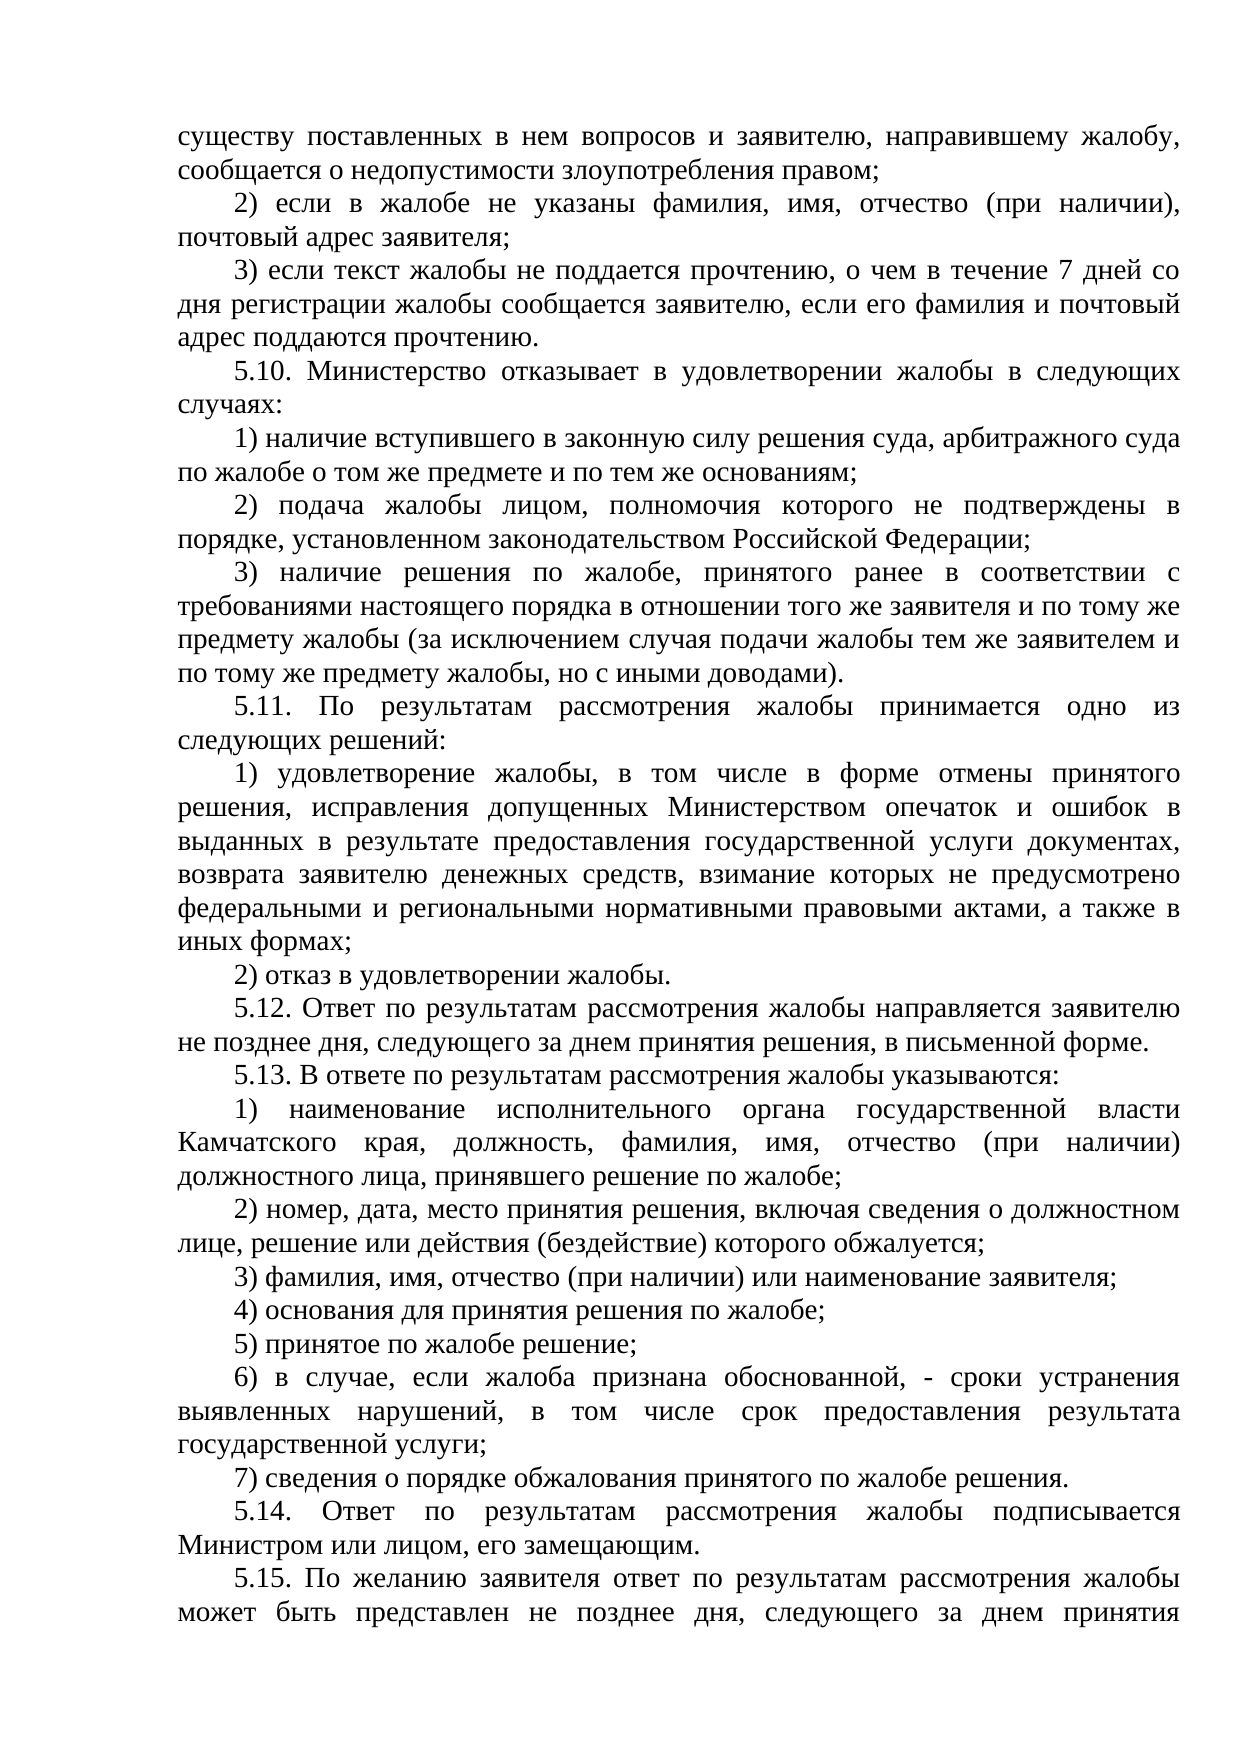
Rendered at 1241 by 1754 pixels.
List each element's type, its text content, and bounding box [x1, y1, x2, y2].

text 3) если текст жалобы не поддается прочтению, о чем в течение 7 дней со дня регистрации жалобы сообщается заявителю, если его фамилия и почтовый адрес поддаются прочтению. [177, 252, 1181, 353]
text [177, 1561, 1181, 1628]
text 2) если в жалобе не указаны фамилия, имя, отчество (при наличии), почтовый адрес заявителя; [177, 185, 1181, 252]
text 5.11. По результатам рассмотрения жалобы принимается одно из следующих решений: [177, 688, 1181, 756]
text 1) наименование исполнительного органа государственной власти Камчатского края, должность, фамилия, имя, отчество (при наличии) должностного лица, принявшего решение по жалобе; [177, 1091, 1181, 1192]
text 5.13. В ответе по результатам рассмотрения жалобы указываются: [177, 1057, 1181, 1091]
text 1) наличие вступившего в законную силу решения суда, арбитражного суда по жалобе о том же предмете и по тем же основаниям; [177, 420, 1181, 487]
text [177, 118, 1181, 185]
text 2) отказ в удовлетворении жалобы. [177, 957, 1181, 990]
text 5) принятое по жалобе решение; [177, 1326, 1181, 1359]
text 2) номер, дата, место принятия решения, включая сведения о должностном лице, решение или действия (бездействие) которого обжалуется; [177, 1192, 1181, 1259]
text 5.10. Министерство отказывает в удовлетворении жалобы в следующих случаях: [177, 353, 1181, 420]
text 7) сведения о порядке обжалования принятого по жалобе решения. [177, 1460, 1181, 1493]
text 6) в случае, если жалоба признана обоснованной, - сроки устранения выявленных нарушений, в том числе срок предоставления результата государственной услуги; [177, 1359, 1181, 1460]
text 5.14. Ответ по результатам рассмотрения жалобы подписывается Министром или лицом, его замещающим. [177, 1493, 1181, 1561]
text 5.12. Ответ по результатам рассмотрения жалобы направляется заявителю не позднее дня, следующего за днем принятия решения, в письменной форме. [177, 990, 1181, 1057]
text 3) фамилия, имя, отчество (при наличии) или наименование заявителя; [177, 1259, 1181, 1292]
text 1) удовлетворение жалобы, в том числе в форме отмены принятого решения, исправления допущенных Министерством опечаток и ошибок в выданных в результате предоставления государственной услуги документах, возврата заявителю денежных средств, взимание которых не предусмотрено федеральными и региональными нормативными правовыми актами, а также в иных формах; [177, 756, 1181, 957]
text 4) основания для принятия решения по жалобе; [177, 1292, 1181, 1326]
text 3) наличие решения по жалобе, принятого ранее в соответствии с требованиями настоящего порядка в отношении того же заявителя и по тому же предмету жалобы (за исключением случая подачи жалобы тем же заявителем и по тому же предмету жалобы, но с иными доводами). [177, 554, 1181, 688]
text 2) подача жалобы лицом, полномочия которого не подтверждены в порядке, установленном законодательством Российской Федерации; [177, 487, 1181, 554]
